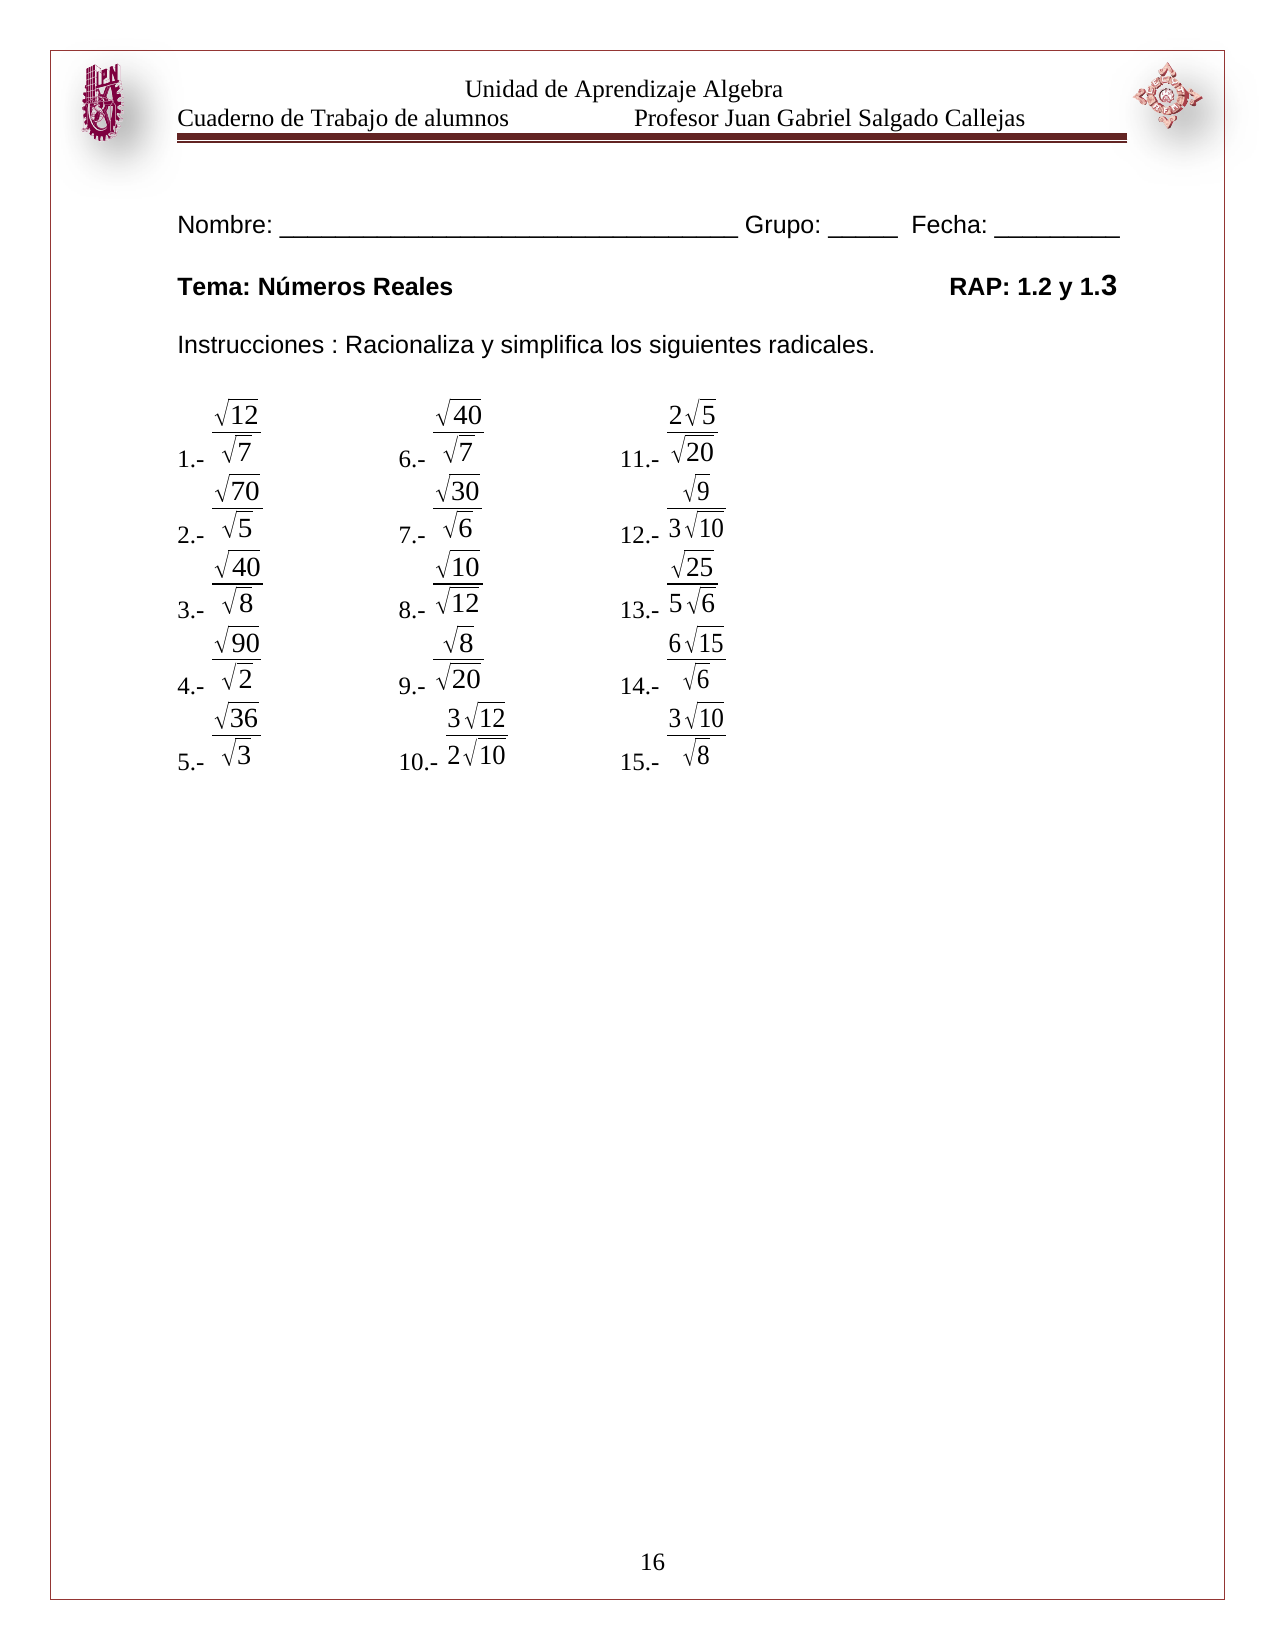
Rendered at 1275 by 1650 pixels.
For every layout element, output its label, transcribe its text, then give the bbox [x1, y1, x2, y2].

text 2.- 7.- 12.- [177, 473, 1127, 548]
text Nombre: _________________________________ Grupo: _____ Fecha: _________ [177, 210, 1127, 239]
picture [1130, 60, 1205, 131]
text 1.- 6.- 11.- [177, 397, 1127, 473]
text 4.- 9.- 14.- [177, 624, 1127, 700]
text 3.- 8.- 13.- [177, 548, 1127, 624]
text 5.- 10.- 15.- [177, 700, 1127, 776]
text Instrucciones : Racionaliza y simplifica los siguientes radicales. [177, 330, 1127, 358]
picture [79, 59, 126, 145]
text Tema: Números Reales RAP: 1.2 y 1.3 [177, 267, 1127, 301]
